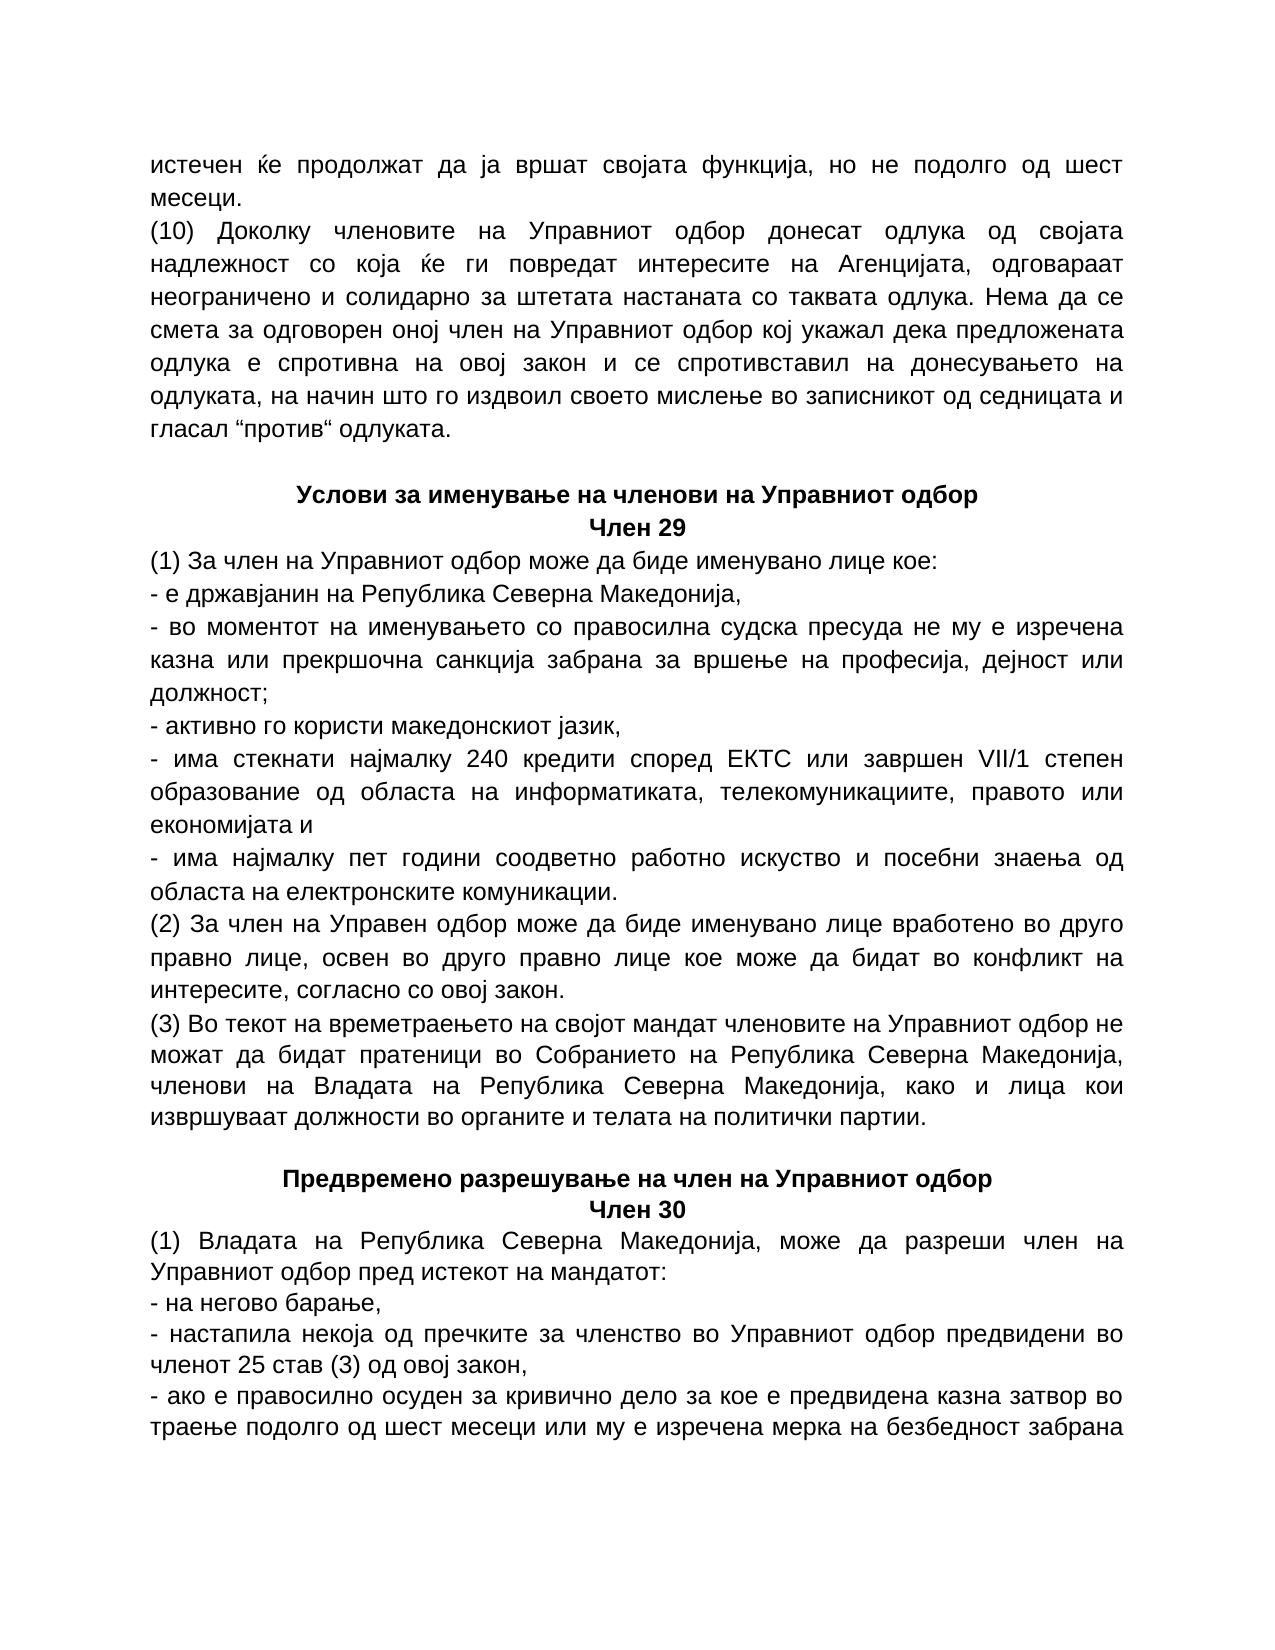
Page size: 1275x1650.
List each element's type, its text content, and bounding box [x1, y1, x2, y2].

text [150, 1381, 1125, 1441]
text (2) За член на Управен одбор може да биде именувано лице вработено во друго правно лице, освен во друго правно лице кое може да бидат во конфликт на интересите, согласно со овој закон. [150, 909, 1125, 1004]
text Член 30 [150, 1195, 1125, 1223]
text - има најмалку пет години соодветно работно искуство и посебни знаења од областа на електронските комуникации. [150, 843, 1125, 905]
text (3) Во текот на времетраењето на својот мандат членовите на Управниот одбор не можат да бидат пратеници во Собранието на Република Северна Македонија, членови на Владата на Република Северна Македонија, како и лица кои извршуваат должности во органите и телата на политички партии. [150, 1008, 1125, 1130]
text Услови за именување на членови на Управниот одбор [150, 480, 1125, 509]
text - е државјанин на Република Северна Македонија, [150, 579, 1125, 608]
text (1) За член на Управниот одбор може да биде именувано лице кое: [150, 546, 1125, 575]
text Член 29 [150, 513, 1125, 542]
text Предвремено разрешување на член на Управниот одбор [150, 1164, 1125, 1192]
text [150, 150, 1125, 212]
text - настапила некоја од пречките за членство во Управниот одбор предвидени во членот 25 став (3) од овој закон, [150, 1319, 1125, 1379]
text (10) Доколку членовите на Управниот одбор донесат одлука од својата надлежност со која ќе ги повредат интересите на Агенцијата, одговараат неограничено и солидарно за штетата настаната со таквата одлука. Нема да се смета за одговорен оној член на Управниот одбор кој укажал дека предложената одлука е спротивна на овој закон и се спротивставил на донесувањето на одлуката, на начин што го издвоил своето мислење во записникот од седницата и гласал “против“ одлуката. [150, 216, 1125, 443]
text (1) Владата на Република Северна Македонија, може да разреши член на Управниот одбор пред истекот на мандатот: [150, 1226, 1125, 1286]
text - на негово барање, [150, 1288, 1125, 1317]
text - активно го користи македонскиот јазик, [150, 711, 1125, 740]
text - има стекнати најмалку 240 кредити според ЕКТС или завршен VII/1 степен образование од областа на информатиката, телекомуникациите, правото или економијата и [150, 744, 1125, 839]
text - во моментот на именувањето со правосилна судска пресуда не му е изречена казна или прекршочна санкција забрана за вршење на професија, дејност или должност; [150, 612, 1125, 707]
